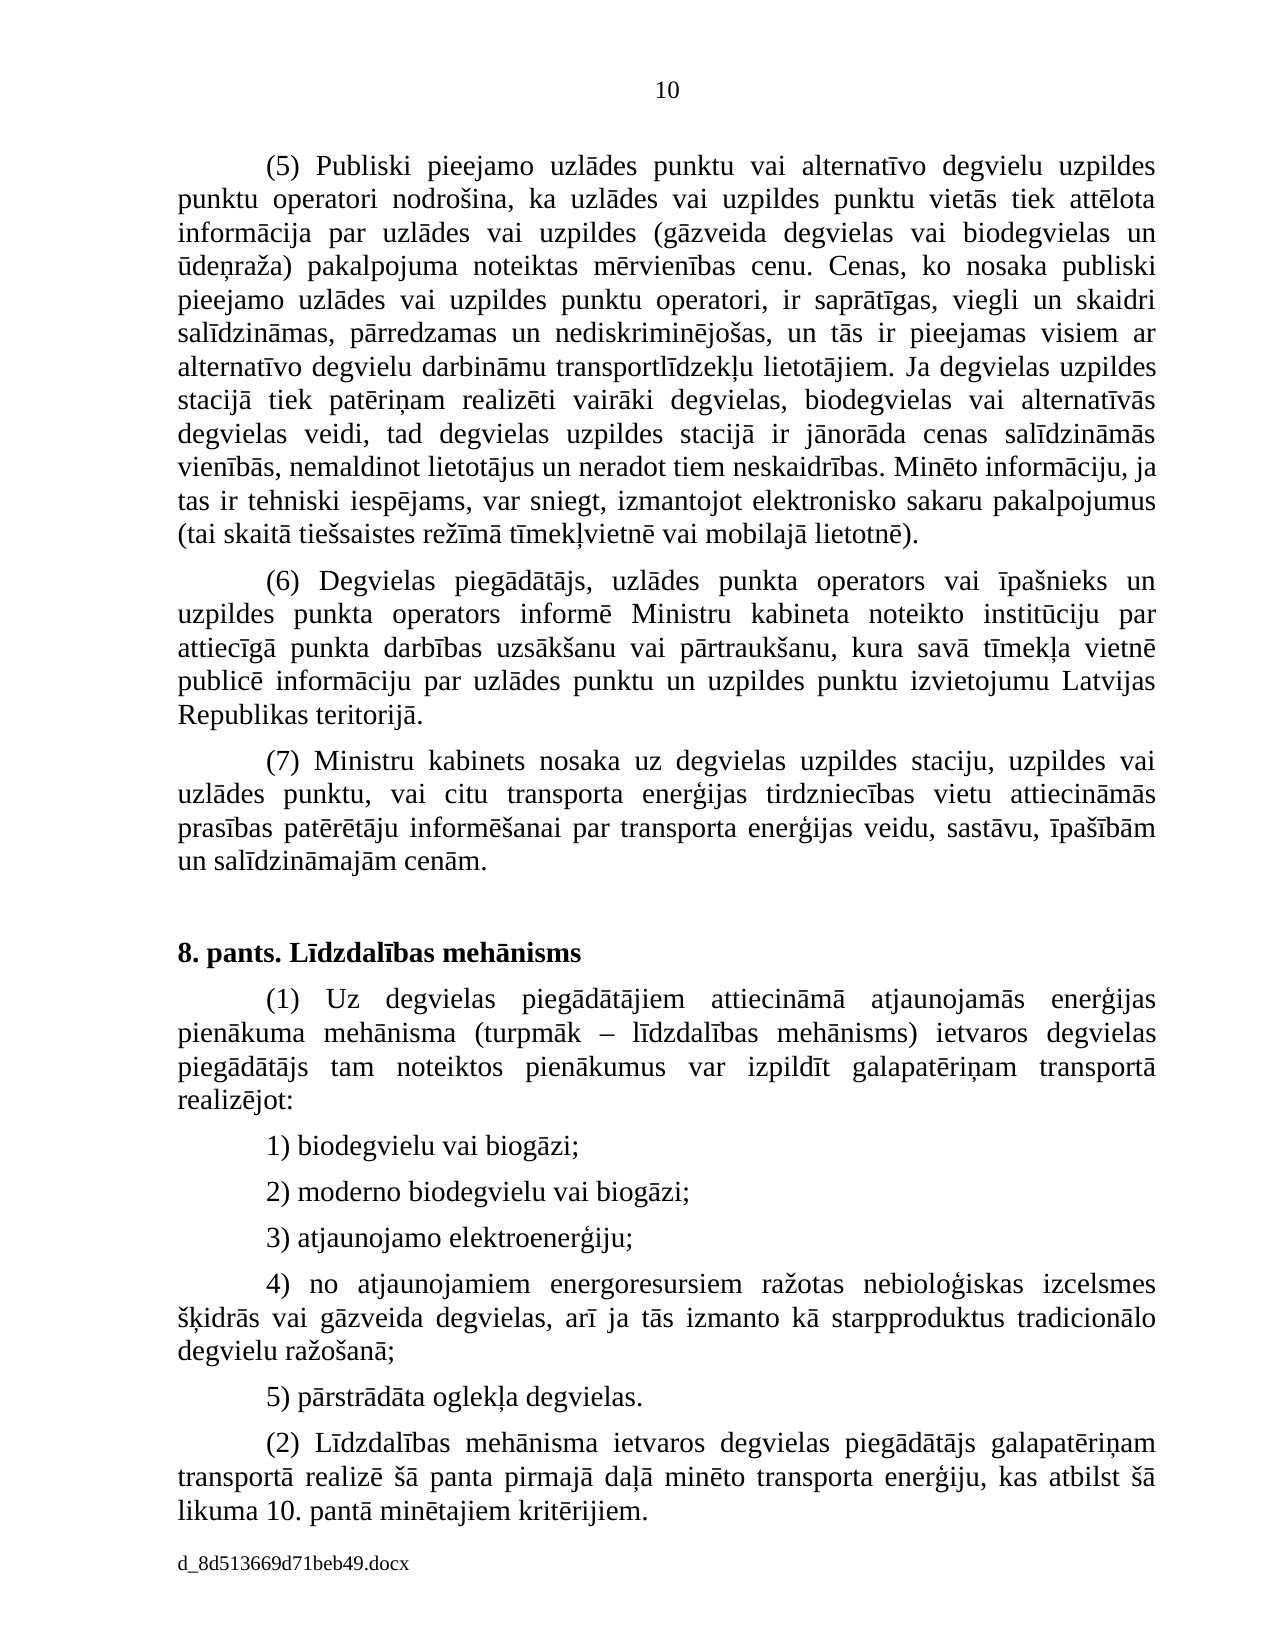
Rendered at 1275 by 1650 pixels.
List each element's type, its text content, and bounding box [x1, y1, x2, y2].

text 5) pārstrādāta oglekļa degvielas. [177, 1379, 1157, 1413]
text (1) Uz degvielas piegādātājiem attiecināmā atjaunojamās enerģijas pienākuma mehānisma (turpmāk – līdzdalības mehānisms) ietvaros degvielas piegādātājs tam noteiktos pienākumus var izpildīt galapatēriņam transportā realizējot: [177, 982, 1157, 1116]
text 1) biodegvielu vai biogāzi; [177, 1128, 1157, 1162]
text (5) Publiski pieejamo uzlādes punktu vai alternatīvo degvielu uzpildes punktu operatori nodrošina, ka uzlādes vai uzpildes punktu vietās tiek attēlota informācija par uzlādes vai uzpildes (gāzveida degvielas vai biodegvielas un ūdeņraža) pakalpojuma noteiktas mērvienības cenu. Cenas, ko nosaka publiski pieejamo uzlādes vai uzpildes punktu operatori, ir saprātīgas, viegli un skaidri salīdzināmas, pārredzamas un nediskriminējošas, un tās ir pieejamas visiem ar alternatīvo degvielu darbināmu transportlīdzekļu lietotājiem. Ja degvielas uzpildes stacijā tiek patēriņam realizēti vairāki degvielas, biodegvielas vai alternatīvās degvielas veidi, tad degvielas uzpildes stacijā ir jānorāda cenas salīdzināmās vienībās, nemaldinot lietotājus un neradot tiem neskaidrības. Minēto informāciju, ja tas ir tehniski iespējams, var sniegt, izmantojot elektronisko sakaru pakalpojumus (tai skaitā tiešsaistes režīmā tīmekļvietnē vai mobilajā lietotnē). [177, 148, 1157, 550]
text 2) moderno biodegvielu vai biogāzi; [177, 1174, 1157, 1208]
text 8. pants. Līdzdalības mehānisms [177, 936, 1157, 969]
text (7) Ministru kabinets nosaka uz degvielas uzpildes staciju, uzpildes vai uzlādes punktu, vai citu transporta enerģijas tirdzniecības vietu attiecināmās prasības patērētāju informēšanai par transporta enerģijas veidu, sastāvu, īpašībām un salīdzināmajām cenām. [177, 743, 1157, 877]
text (2) Līdzdalības mehānisma ietvaros degvielas piegādātājs galapatēriņam transportā realizē šā panta pirmajā daļā minēto transporta enerģiju, kas atbilst šā likuma 10. pantā minētajiem kritērijiem. [177, 1426, 1157, 1526]
text 4) no atjaunojamiem energoresursiem ražotas nebioloģiskas izcelsmes šķidrās vai gāzveida degvielas, arī ja tās izmanto kā starpproduktus tradicionālo degvielu ražošanā; [177, 1266, 1157, 1367]
text 3) atjaunojamo elektroenerģiju; [177, 1220, 1157, 1254]
text (6) Degvielas piegādātājs, uzlādes punkta operators vai īpašnieks un uzpildes punkta operators informē Ministru kabineta noteikto institūciju par attiecīgā punkta darbības uzsākšanu vai pārtraukšanu, kura savā tīmekļa vietnē publicē informāciju par uzlādes punktu un uzpildes punktu izvietojumu Latvijas Republikas teritorijā. [177, 563, 1157, 730]
